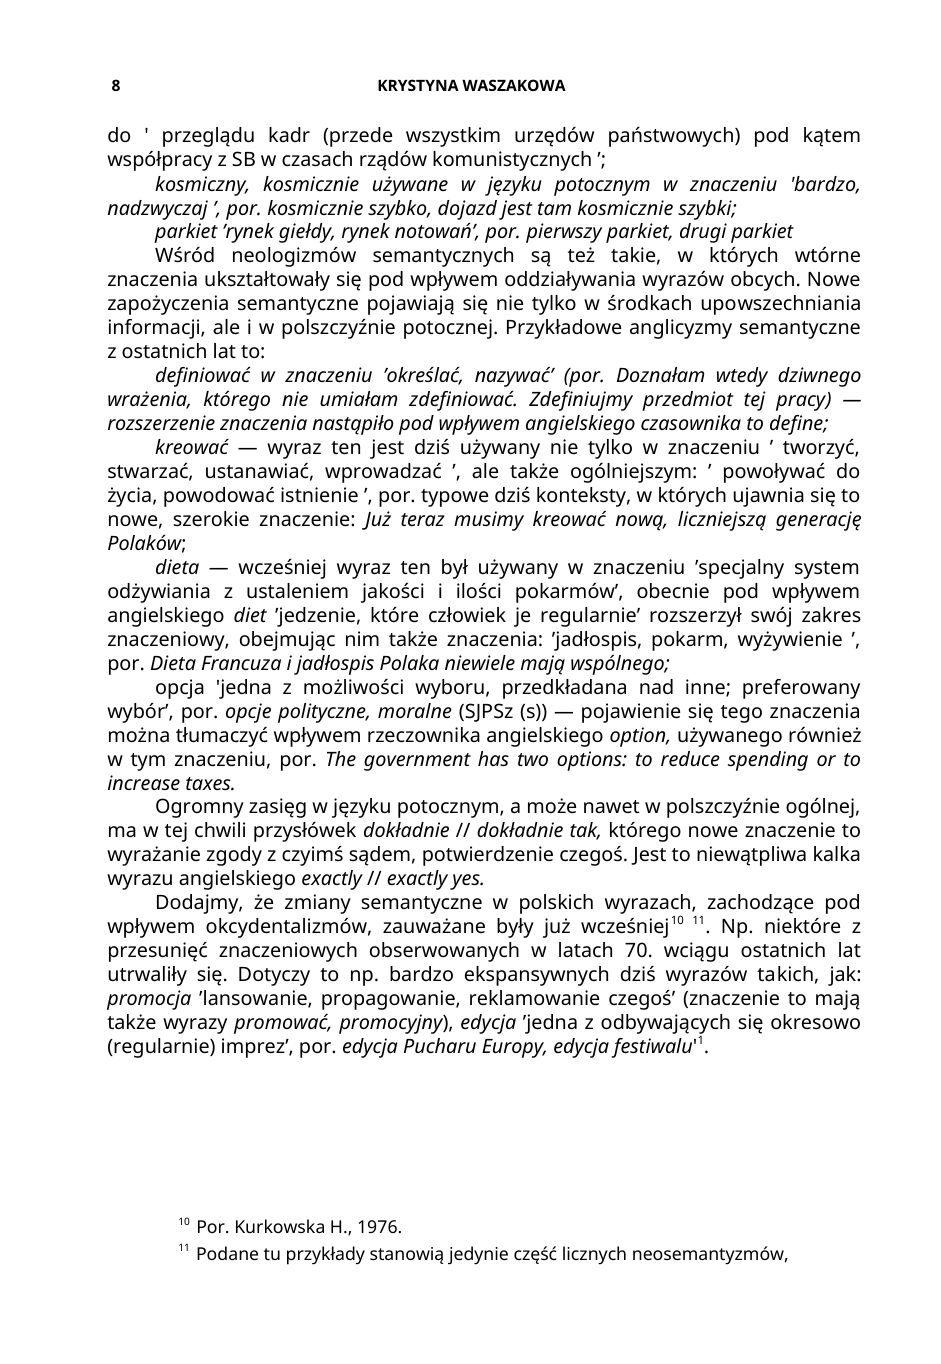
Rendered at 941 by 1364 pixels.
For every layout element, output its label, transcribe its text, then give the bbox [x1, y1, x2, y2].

text 11 Podane tu przykłady stanowią jedynie część licznych neosemantyzmów, [178, 1246, 854, 1263]
text dieta — wcześniej wyraz ten był używany w znaczeniu ’specjalny system odżywiania z ustaleniem jakości i ilości pokarmów’, obecnie pod wpływem angielskiego diet ’jedzenie, które człowiek je regularnie’ rozszerzył swój zakres znaczeniowy, obejmując nim także znaczenia: ’jadłospis, pokarm, wyżywienie ’, por. Dieta Francuza i jadłospis Polaka niewiele mają wspólnego; [107, 555, 861, 675]
text Dodajmy, że zmiany semantyczne w polskich wyrazach, zachodzące pod wpływem okcydentalizmów, zauważane były już wcześniej10 11. Np. niektóre z przesunięć znaczeniowych obserwowanych w latach 70. wciągu ostatnich lat utrwaliły się. Dotyczy to np. bardzo ekspansywnych dziś wyrazów takich, jak: promocja ’lansowanie, propagowanie, reklamowanie czegoś’ (znaczenie to mają także wyrazy promować, promocyjny), edycja ’jedna z odbywających się okresowo (regularnie) imprez’, por. edycja Pucharu Europy, edycja festiwalu'1. [107, 891, 861, 1058]
text parkiet ’rynek giełdy, rynek notowań’, por. pierwszy parkiet, drugi parkiet [107, 220, 861, 244]
text 10 Por. Kurkowska H., 1976. [178, 1220, 854, 1237]
text do ' przeglądu kadr (przede wszystkim urzędów państwowych) pod kątem współpracy z SB w czasach rządów komunistycznych ’; [107, 122, 861, 172]
text kreować — wyraz ten jest dziś używany nie tylko w znaczeniu ’ tworzyć, stwarzać, ustanawiać, wprowadzać ’, ale także ogólniejszym: ’ powoływać do życia, powodować istnienie ’, por. typowe dziś konteksty, w których ujawnia się to nowe, szerokie znaczenie: Już teraz musimy kreować nową, liczniejszą generację Polaków; [107, 435, 861, 555]
text opcja 'jedna z możliwości wyboru, przedkładana nad inne; preferowany wybór’, por. opcje polityczne, moralne (SJPSz (s)) — pojawienie się tego znaczenia można tłumaczyć wpływem rzeczownika angielskiego option, używanego również w tym znaczeniu, por. The government has two options: to reduce spending or to increase taxes. [107, 675, 861, 795]
text Wśród neologizmów semantycznych są też takie, w których wtórne znaczenia ukształtowały się pod wpływem oddziaływania wyrazów obcych. Nowe zapożyczenia semantyczne pojawiają się nie tylko w środkach upowszechniania informacji, ale i w polszczyźnie potocznej. Przykładowe anglicyzmy semantyczne z ostatnich lat to: [107, 244, 861, 363]
text Ogromny zasięg w języku potocznym, a może nawet w polszczyźnie ogólnej, ma w tej chwili przysłówek dokładnie // dokładnie tak, którego nowe znaczenie to wyrażanie zgody z czyimś sądem, potwierdzenie czegoś. Jest to niewątpliwa kalka wyrazu angielskiego exactly // exactly yes. [107, 795, 861, 891]
text definiować w znaczeniu ’określać, nazywać’ (por. Doznałam wtedy dziwnego wrażenia, którego nie umiałam zdefiniować. Zdefiniujmy przedmiot tej pracy) — rozszerzenie znaczenia nastąpiło pod wpływem angielskiego czasownika to define; [107, 363, 861, 435]
text KRYSTYNA WASZAKOWA [377, 79, 566, 95]
text kosmiczny, kosmicznie używane w języku potocznym w znaczeniu 'bardzo, nadzwyczaj ’, por. kosmicznie szybko, dojazd jest tam kosmicznie szybki; [107, 172, 861, 220]
